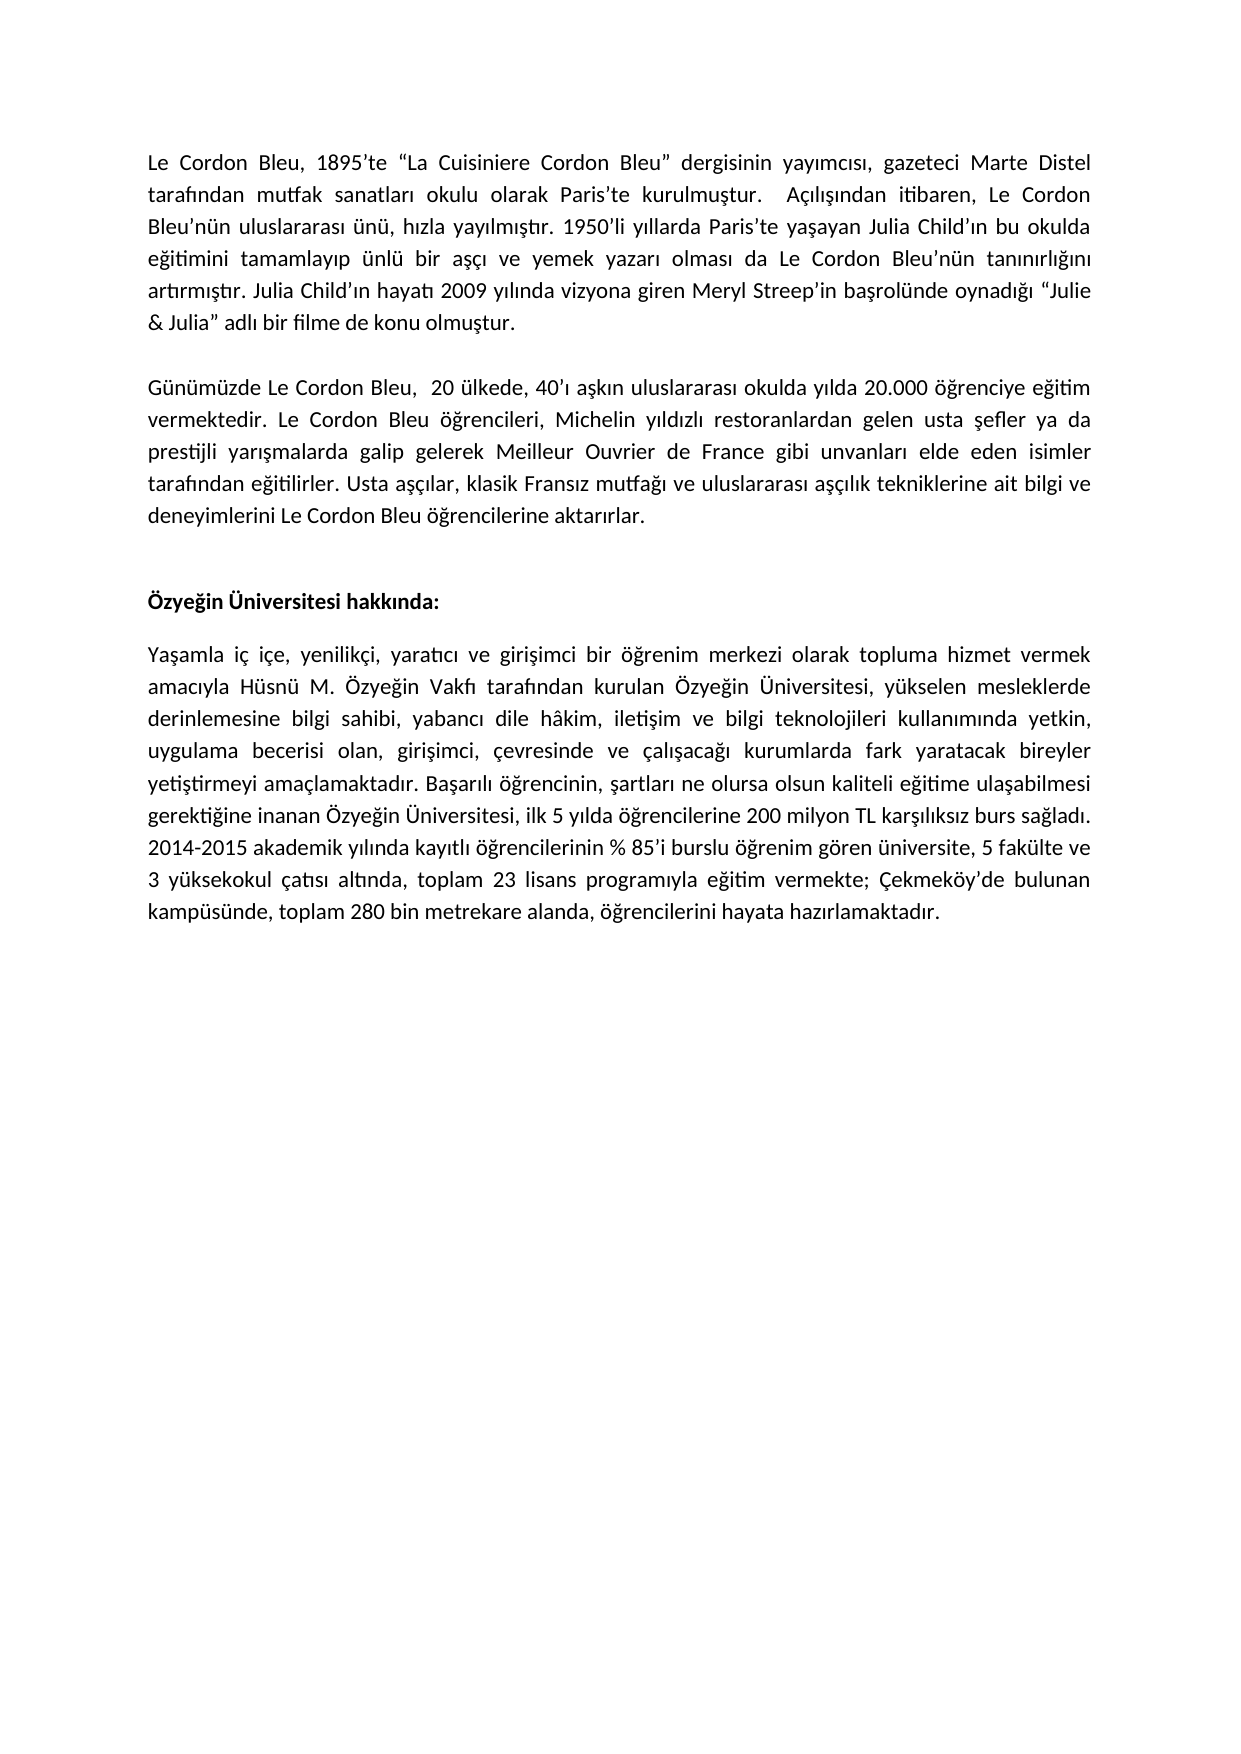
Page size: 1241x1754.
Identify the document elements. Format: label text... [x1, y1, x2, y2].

text Yaşamla iç içe, yenilikçi, yaratıcı ve girişimci bir öğrenim merkezi olarak topluma hizmet vermek amacıyla Hüsnü M. Özyeğin Vakfı tarafından kurulan Özyeğin Üniversitesi, yükselen mesleklerde derinlemesine bilgi sahibi, yabancı dile hâkim, iletişim ve bilgi teknolojileri kullanımında yetkin, uygulama becerisi olan, girişimci, çevresinde ve çalışacağı kurumlarda fark yaratacak bireyler yetiştirmeyi amaçlamaktadır. Başarılı öğrencinin, şartları ne olursa olsun kaliteli eğitime ulaşabilmesi gerektiğine inanan Özyeğin Üniversitesi, ilk 5 yılda öğrencilerine 200 milyon TL karşılıksız burs sağladı. 2014-2015 akademik yılında kayıtlı öğrencilerinin % 85’i burslu öğrenim gören üniversite, 5 fakülte ve 3 yüksekokul çatısı altında, toplam 23 lisans programıyla eğitim vermekte; Çekmeköy’de bulunan kampüsünde, toplam 280 bin metrekare alanda, öğrencilerini hayata hazırlamaktadır. [148, 640, 1093, 925]
text Günümüzde Le Cordon Bleu, 20 ülkede, 40’ı aşkın uluslararası okulda yılda 20.000 öğrenciye eğitim vermektedir. Le Cordon Bleu öğrencileri, Michelin yıldızlı restoranlardan gelen usta şefler ya da prestijli yarışmalarda galip gelerek Meilleur Ouvrier de France gibi unvanları elde eden isimler tarafından eğitilirler. Usta aşçılar, klasik Fransız mutfağı ve uluslararası aşçılık tekniklerine ait bilgi ve deneyimlerini Le Cordon Bleu öğrencilerine aktarırlar. [148, 373, 1093, 530]
text Le Cordon Bleu, 1895’te “La Cuisiniere Cordon Bleu” dergisinin yayımcısı, gazeteci Marte Distel tarafından mutfak sanatları okulu olarak Paris’te kurulmuştur. Açılışından itibaren, Le Cordon Bleu’nün uluslararası ünü, hızla yayılmıştır. 1950’li yıllarda Paris’te yaşayan Julia Child’ın bu okulda eğitimini tamamlayıp ünlü bir aşçı ve yemek yazarı olması da Le Cordon Bleu’nün tanınırlığını artırmıştır. Julia Child’ın hayatı 2009 yılında vizyona giren Meryl Streep’in başrolünde oynadığı “Julie & Julia” adlı bir filme de konu olmuştur. [148, 148, 1093, 337]
text Özyeğin Üniversitesi hakkında: [148, 587, 1093, 615]
